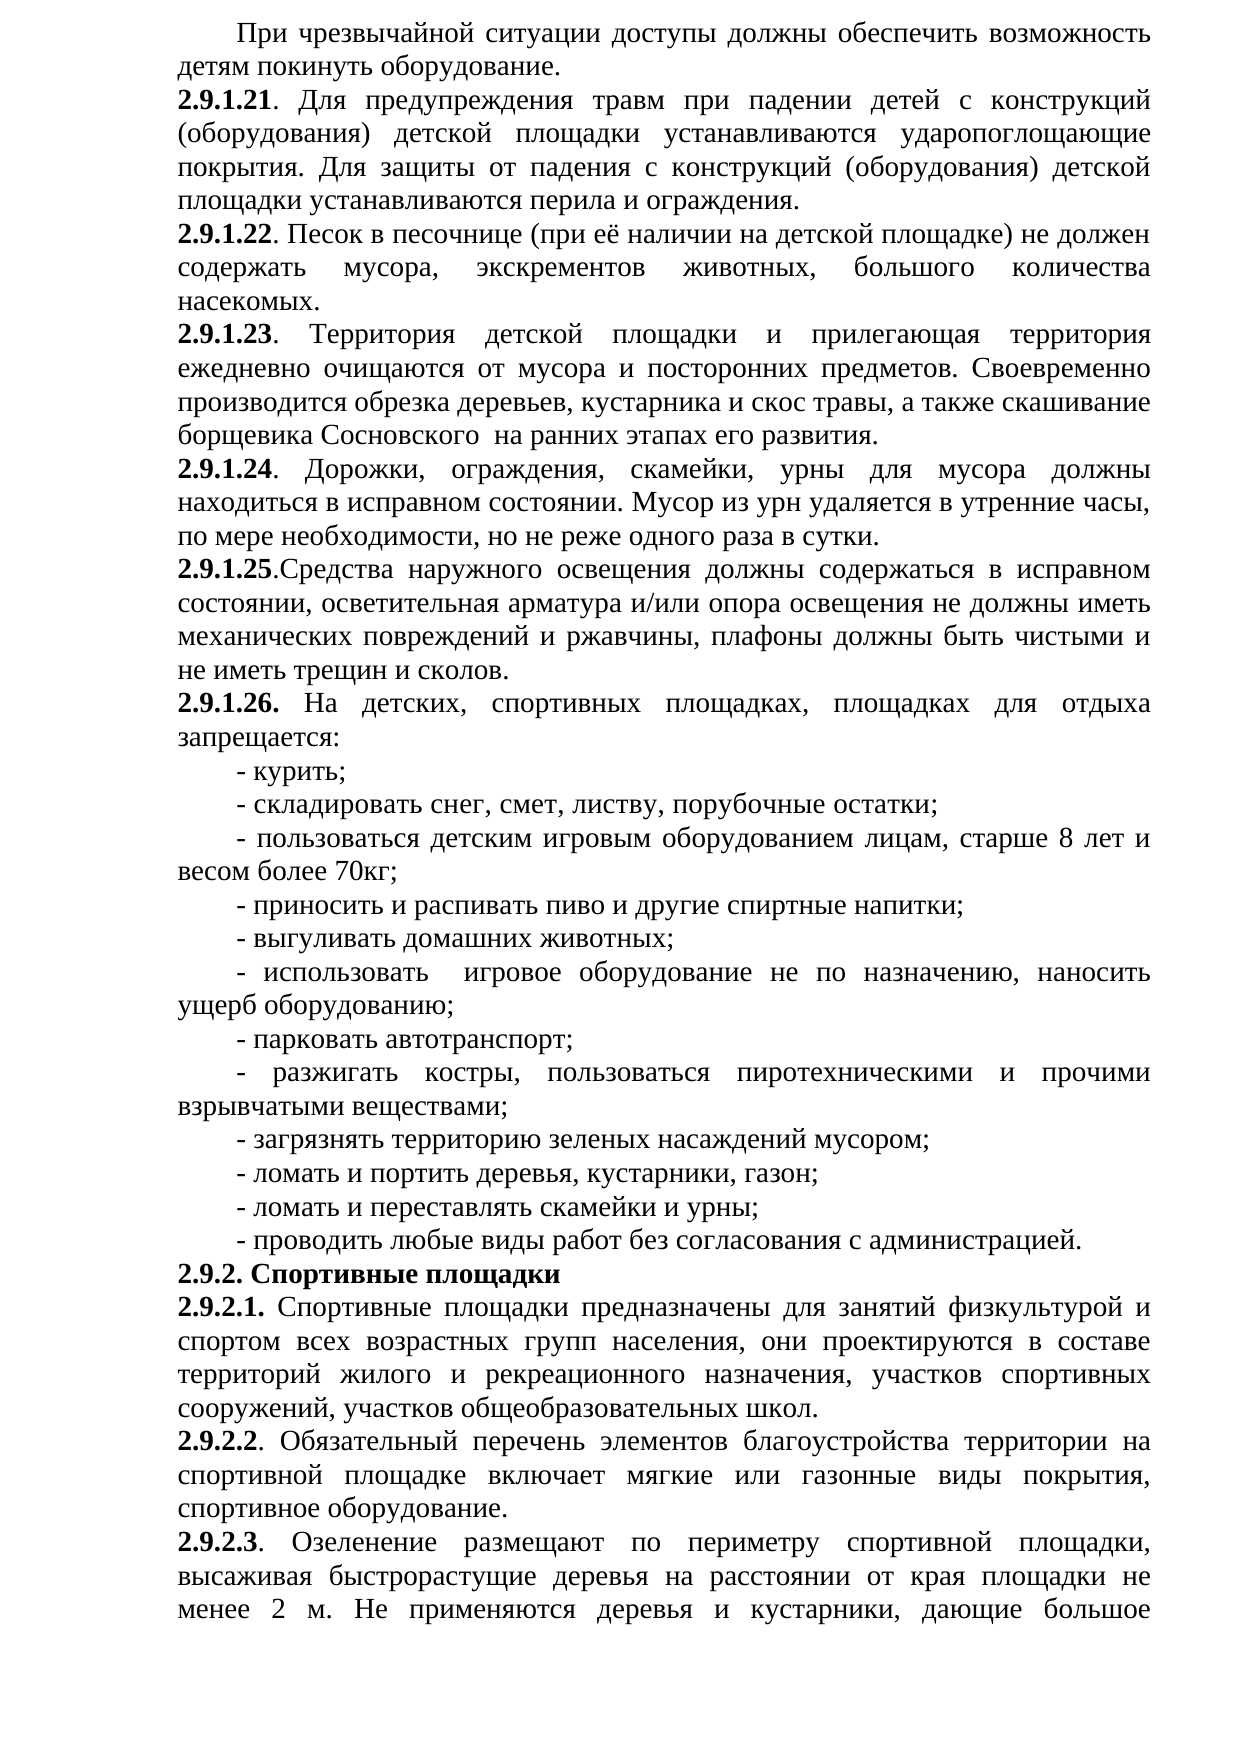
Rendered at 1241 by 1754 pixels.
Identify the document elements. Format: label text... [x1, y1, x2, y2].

text - складировать снег, смет, листву, порубочные остатки; [177, 786, 1152, 820]
text - разжигать костры, пользоваться пиротехническими и прочими взрывчатыми веществами; [177, 1054, 1152, 1122]
text - пользоваться детским игровым оборудованием лицам, старше 8 лет и весом более 70кг; [177, 820, 1152, 887]
text - ломать и портить деревья, кустарники, газон; [177, 1155, 1152, 1189]
text 2.9.1.25.Средства наружного освещения должны содержаться в исправном состоянии, осветительная арматура и/или опора освещения не должны иметь механических повреждений и ржавчины, плафоны должны быть чистыми и не иметь трещин и сколов. [177, 551, 1152, 686]
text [177, 1524, 1152, 1625]
subtitle 2.9.2. Спортивные площадки [177, 1256, 1152, 1289]
text 2.9.1.26. На детских, спортивных площадках, площадках для отдыха запрещается: [177, 686, 1152, 753]
text 2.9.1.24. Дорожки, ограждения, скамейки, урны для мусора должны находиться в исправном состоянии. Мусор из урн удаляется в утренние часы, по мере необходимости, но не реже одного раза в сутки. [177, 451, 1152, 551]
text - приносить и распивать пиво и другие спиртные напитки; [177, 887, 1152, 920]
text - использовать игровое оборудование не по назначению, наносить ущерб оборудованию; [177, 954, 1152, 1021]
text 2.9.1.21. Для предупреждения травм при падении детей с конструкций (оборудования) детской площадки устанавливаются ударопоглощающие покрытия. Для защиты от падения с конструкций (оборудования) детской площадки устанавливаются перила и ограждения. [177, 82, 1152, 216]
text При чрезвычайной ситуации доступы должны обеспечить возможность детям покинуть оборудование. [177, 15, 1152, 82]
text - ломать и переставлять скамейки и урны; [177, 1189, 1152, 1222]
text - выгуливать домашних животных; [177, 920, 1152, 954]
text - курить; [177, 753, 1152, 786]
text 2.9.2.2. Обязательный перечень элементов благоустройства территории на спортивной площадке включает мягкие или газонные виды покрытия, спортивное оборудование. [177, 1423, 1152, 1524]
text 2.9.2.1. Спортивные площадки предназначены для занятий физкультурой и спортом всех возрастных групп населения, они проектируются в составе территорий жилого и рекреационного назначения, участков спортивных сооружений, участков общеобразовательных школ. [177, 1289, 1152, 1423]
text 2.9.1.22. Песок в песочнице (при её наличии на детской площадке) не должен содержать мусора, экскрементов животных, большого количества насекомых. [177, 216, 1152, 317]
text - загрязнять территорию зеленых насаждений мусором; [177, 1122, 1152, 1155]
text 2.9.1.23. Территория детской площадки и прилегающая территория ежедневно очищаются от мусора и посторонних предметов. Своевременно производится обрезка деревьев, кустарника и скос травы, а также скашивание борщевика Сосновского на ранних этапах его развития. [177, 317, 1152, 451]
text - парковать автотранспорт; [177, 1021, 1152, 1054]
text - проводить любые виды работ без согласования с администрацией. [177, 1222, 1152, 1256]
